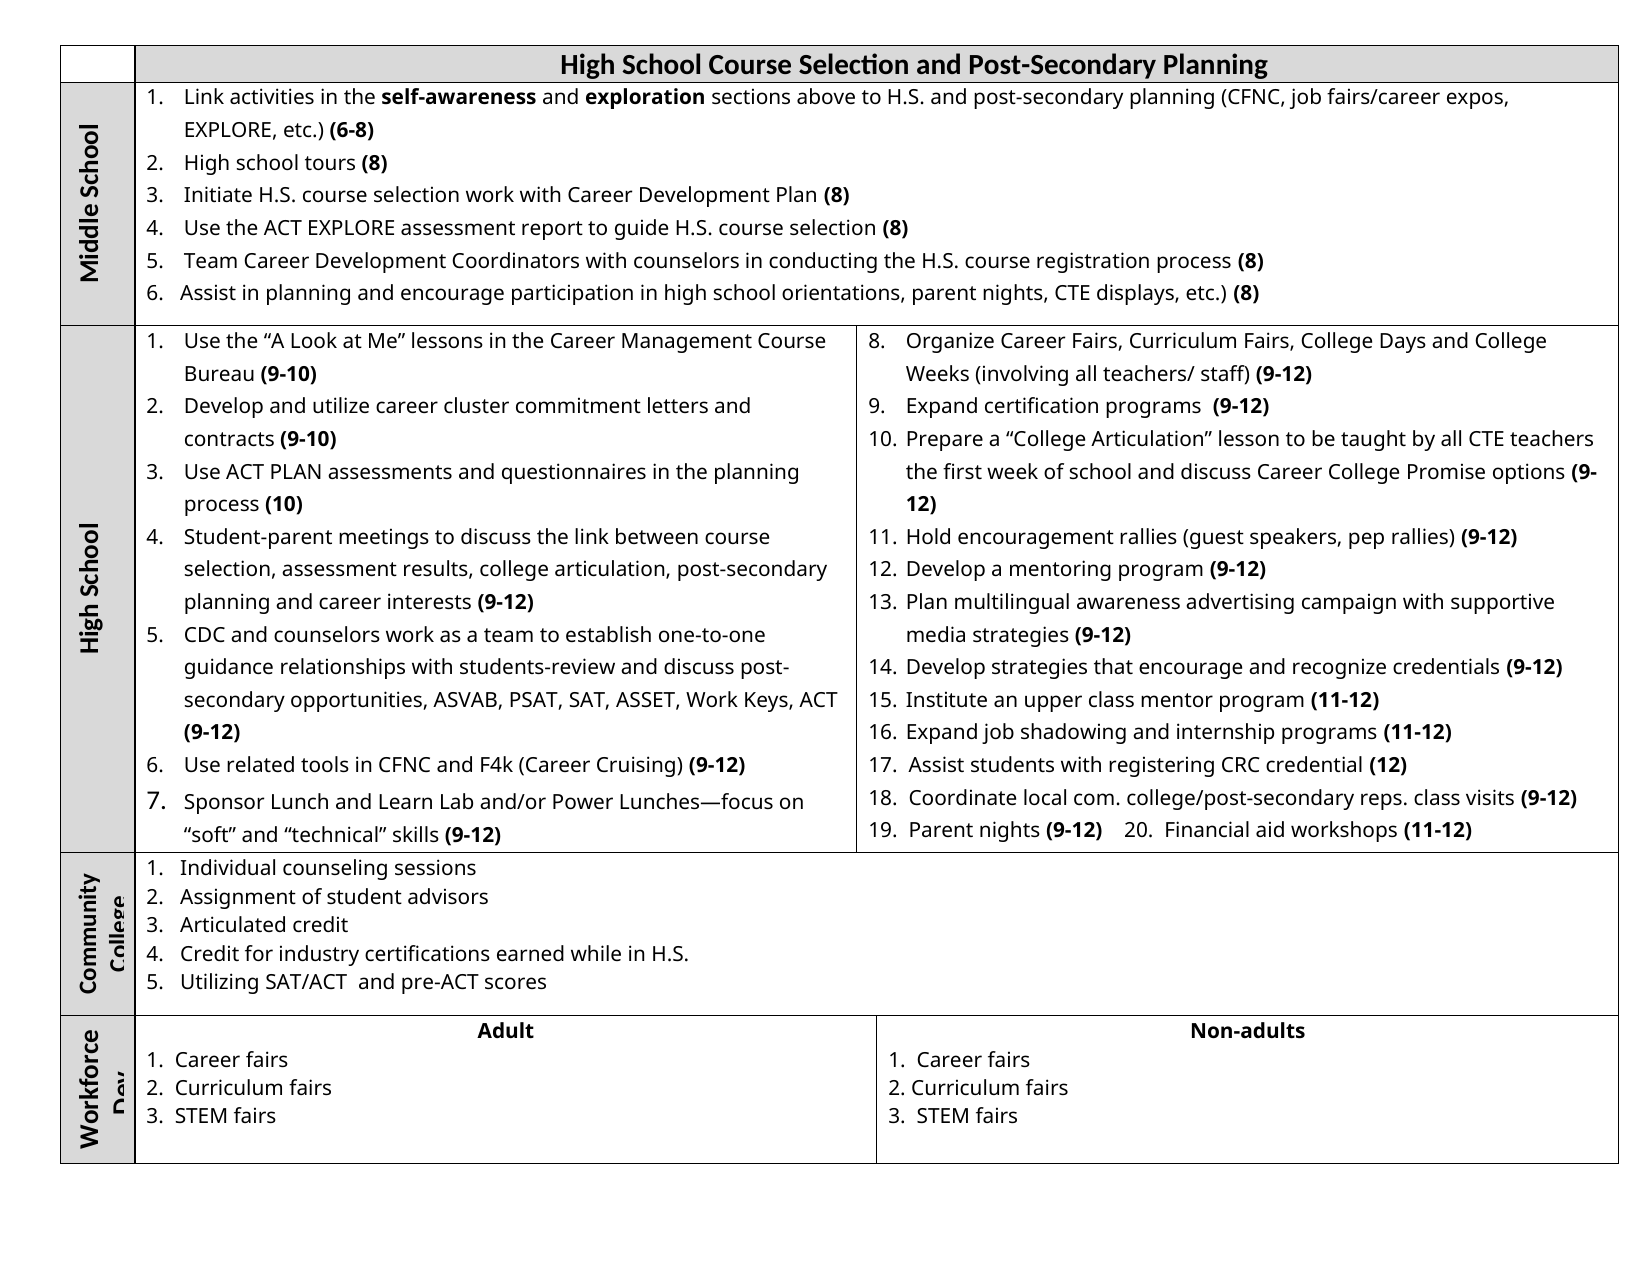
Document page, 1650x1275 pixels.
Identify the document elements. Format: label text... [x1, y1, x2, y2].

table_cell Organize Career Fairs, Curriculum Fairs, College Days and College Weeks (involving all teachers/ staff) (9-12) Expand certification programs (9-12) Prepare a “College Articulation” lesson to be taught by all CTE teachers the first week of school and discuss Career College Promise options (9-12) Hold encouragement rallies (guest speakers, pep rallies) (9-12) Develop a mentoring program (9-12) Plan multilingual awareness advertising campaign with supportive media strategies (9-12) Develop strategies that encourage and recognize credentials (9-12) Institute an upper class mentor program (11-12) Expand job shadowing and internship programs (11-12) 17. Assist students with registering CRC credential (12) 18. Coordinate local com. college/post-secondary reps. class visits (9-12) 19. Parent nights (9-12) 20. Financial aid workshops (11-12) [857, 326, 1618, 852]
table_cell Adult 1. Career fairs 2. Curriculum fairs 3. STEM fairs [136, 1016, 876, 1163]
table_cell 1. Individual counseling sessions 2. Assignment of student advisors 3. Articulated credit 4. Credit for industry certifications earned while in H.S. 5. Utilizing SAT/ACT and pre-ACT scores [136, 853, 1618, 1015]
table_cell High School [61, 326, 134, 852]
table_cell [61, 46, 134, 82]
table_cell Non-adults 1. Career fairs 2. Curriculum fairs 3. STEM fairs [877, 1016, 1618, 1163]
table_cell Community College [61, 853, 134, 1015]
table_cell Workforce Dev. Board [61, 1016, 134, 1163]
table_cell Use the “A Look at Me” lessons in the Career Management Course Bureau (9-10) Develop and utilize career cluster commitment letters and contracts (9-10) Use ACT PLAN assessments and questionnaires in the planning process (10) Student-parent meetings to discuss the link between course selection, assessment results, college articulation, post-secondary planning and career interests (9-12) CDC and counselors work as a team to establish one-to-one guidance relationships with students-review and discuss post-secondary opportunities, ASVAB, PSAT, SAT, ASSET, Work Keys, ACT (9-12) Use related tools in CFNC and F4k (Career Cruising) (9-12) Sponsor Lunch and Learn Lab and/or Power Lunches—focus on “soft” and “technical” skills (9-12) [136, 326, 856, 852]
table_cell High School Course Selection and Post-Secondary Planning [136, 46, 1618, 82]
table_cell Middle School Mi [61, 83, 134, 325]
table_cell Link activities in the self-awareness and exploration sections above to H.S. and post-secondary planning (CFNC, job fairs/career expos, EXPLORE, etc.) (6-8) High school tours (8) Initiate H.S. course selection work with Career Development Plan (8) Use the ACT EXPLORE assessment report to guide H.S. course selection (8) Team Career Development Coordinators with counselors in conducting the H.S. course registration process (8) 6. Assist in planning and encourage participation in high school orientations, parent nights, CTE displays, etc.) (8) [136, 83, 1618, 325]
